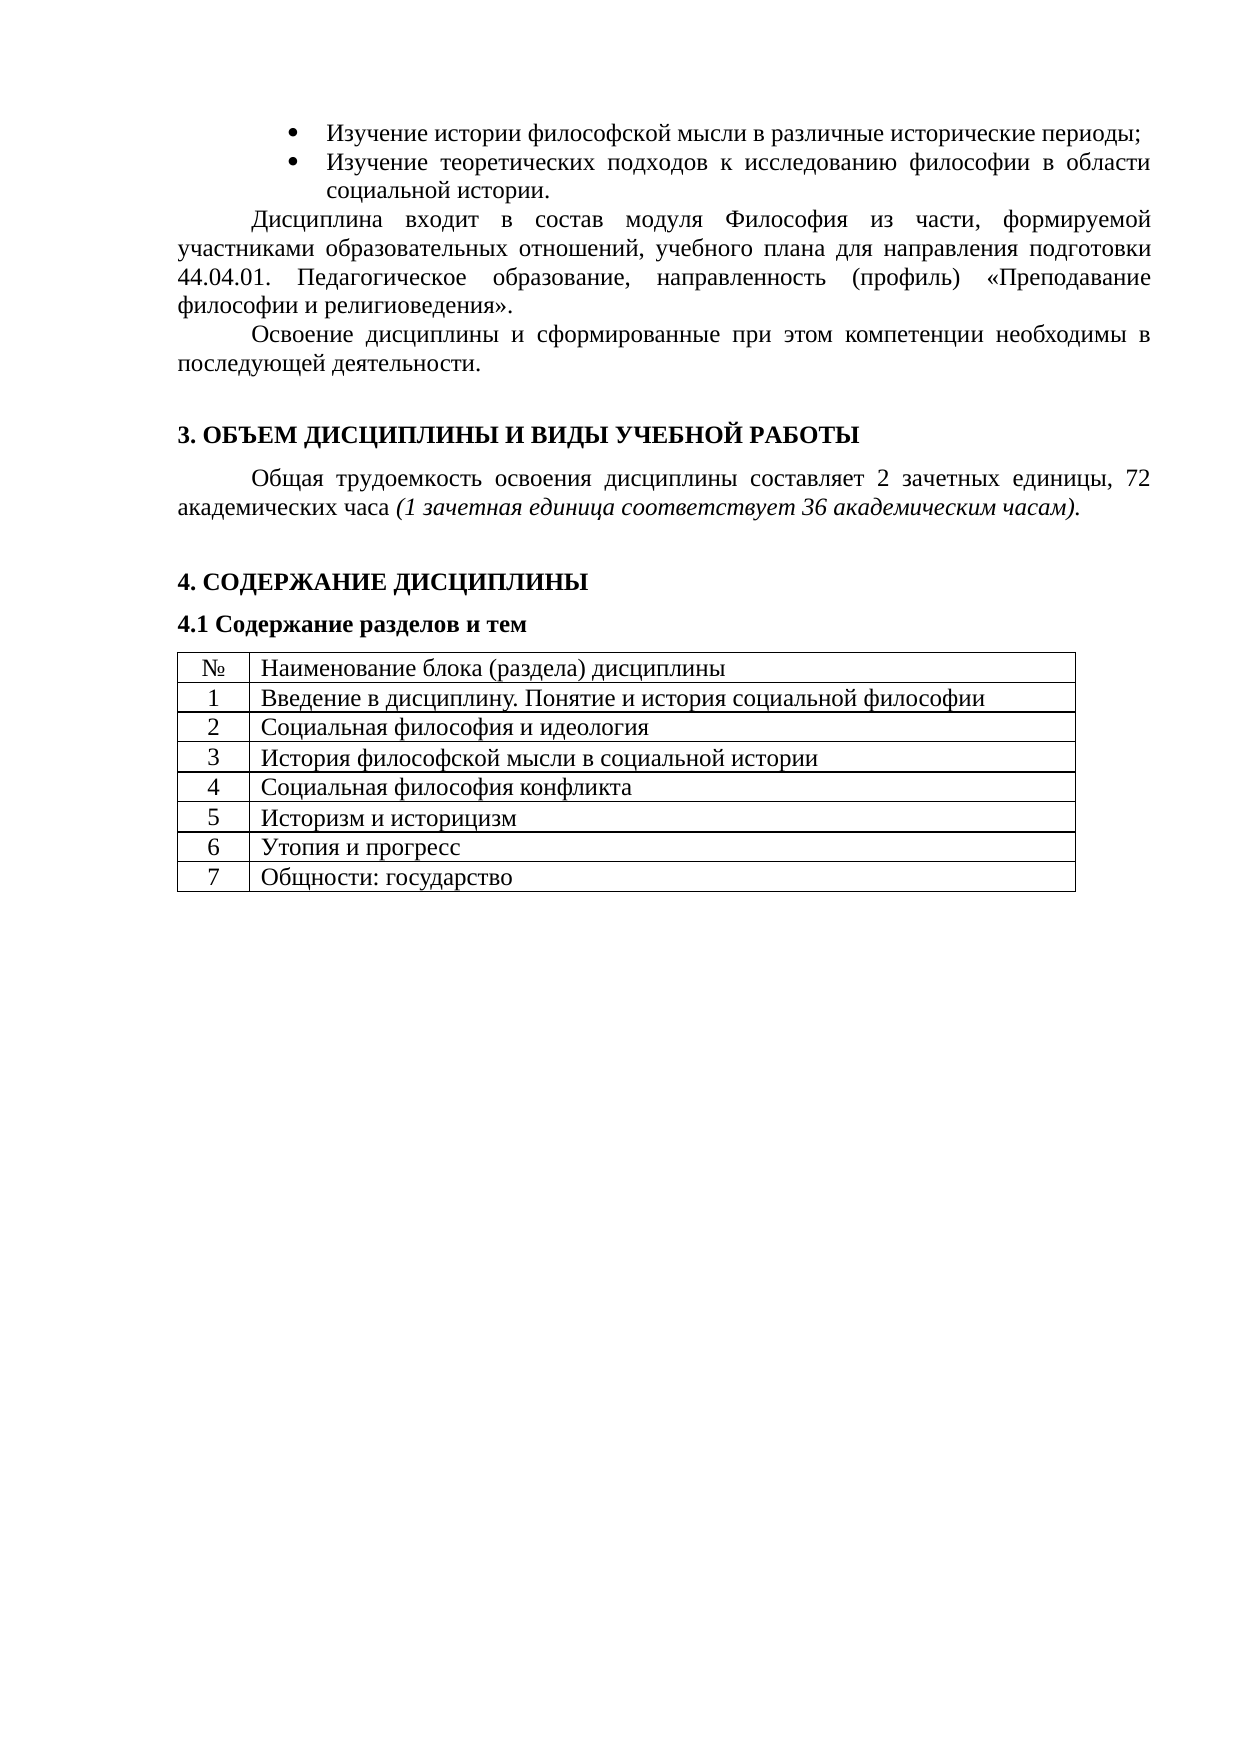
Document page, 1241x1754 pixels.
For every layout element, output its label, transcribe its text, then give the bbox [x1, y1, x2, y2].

table_cell Общности: государство [250, 862, 1075, 891]
table_header Наименование блока (раздела) дисциплины [250, 653, 1075, 682]
table_cell 6 [178, 833, 249, 861]
table_cell Утопия и прогресс [250, 833, 1075, 861]
table_cell 2 [178, 713, 249, 741]
text Общая трудоемкость освоения дисциплины составляет 2 зачетных единицы, 72 академических часа (1 зачетная единица соответствует 36 академическим часам). [177, 463, 1152, 521]
table_cell 7 [178, 862, 249, 891]
table_cell 3 [178, 742, 249, 771]
table_cell 1 [178, 683, 249, 711]
table_cell 5 [178, 802, 249, 831]
text 4.1 Содержание разделов и тем [177, 609, 1152, 637]
table_cell Социальная философия и идеология [250, 713, 1075, 741]
table_cell Социальная философия конфликта [250, 773, 1075, 801]
text 4. Содержание дисциплины [177, 567, 1152, 596]
list Изучение истории философской мысли в различные исторические периоды; [288, 118, 1152, 147]
list Изучение теоретических подходов к исследованию философии в области социальной истории. [288, 147, 1152, 204]
table_cell Введение в дисциплину. Понятие и история социальной философии [250, 683, 1075, 711]
text Дисциплина входит в состав модуля Философия из части, формируемой участниками образовательных отношений, учебного плана для направления подготовки 44.04.01. Педагогическое образование, направленность (профиль) «Преподавание философии и религиоведения». [177, 204, 1152, 319]
table_cell 4 [178, 773, 249, 801]
table_cell Историзм и историцизм [250, 802, 1075, 831]
table_header № [178, 653, 249, 682]
text 3. Объем дисциплины и виды учебной работы [177, 420, 1152, 449]
text Освоение дисциплины и сформированные при этом компетенции необходимы в последующей деятельности. [177, 319, 1152, 377]
table_cell История философской мысли в социальной истории [250, 742, 1075, 771]
